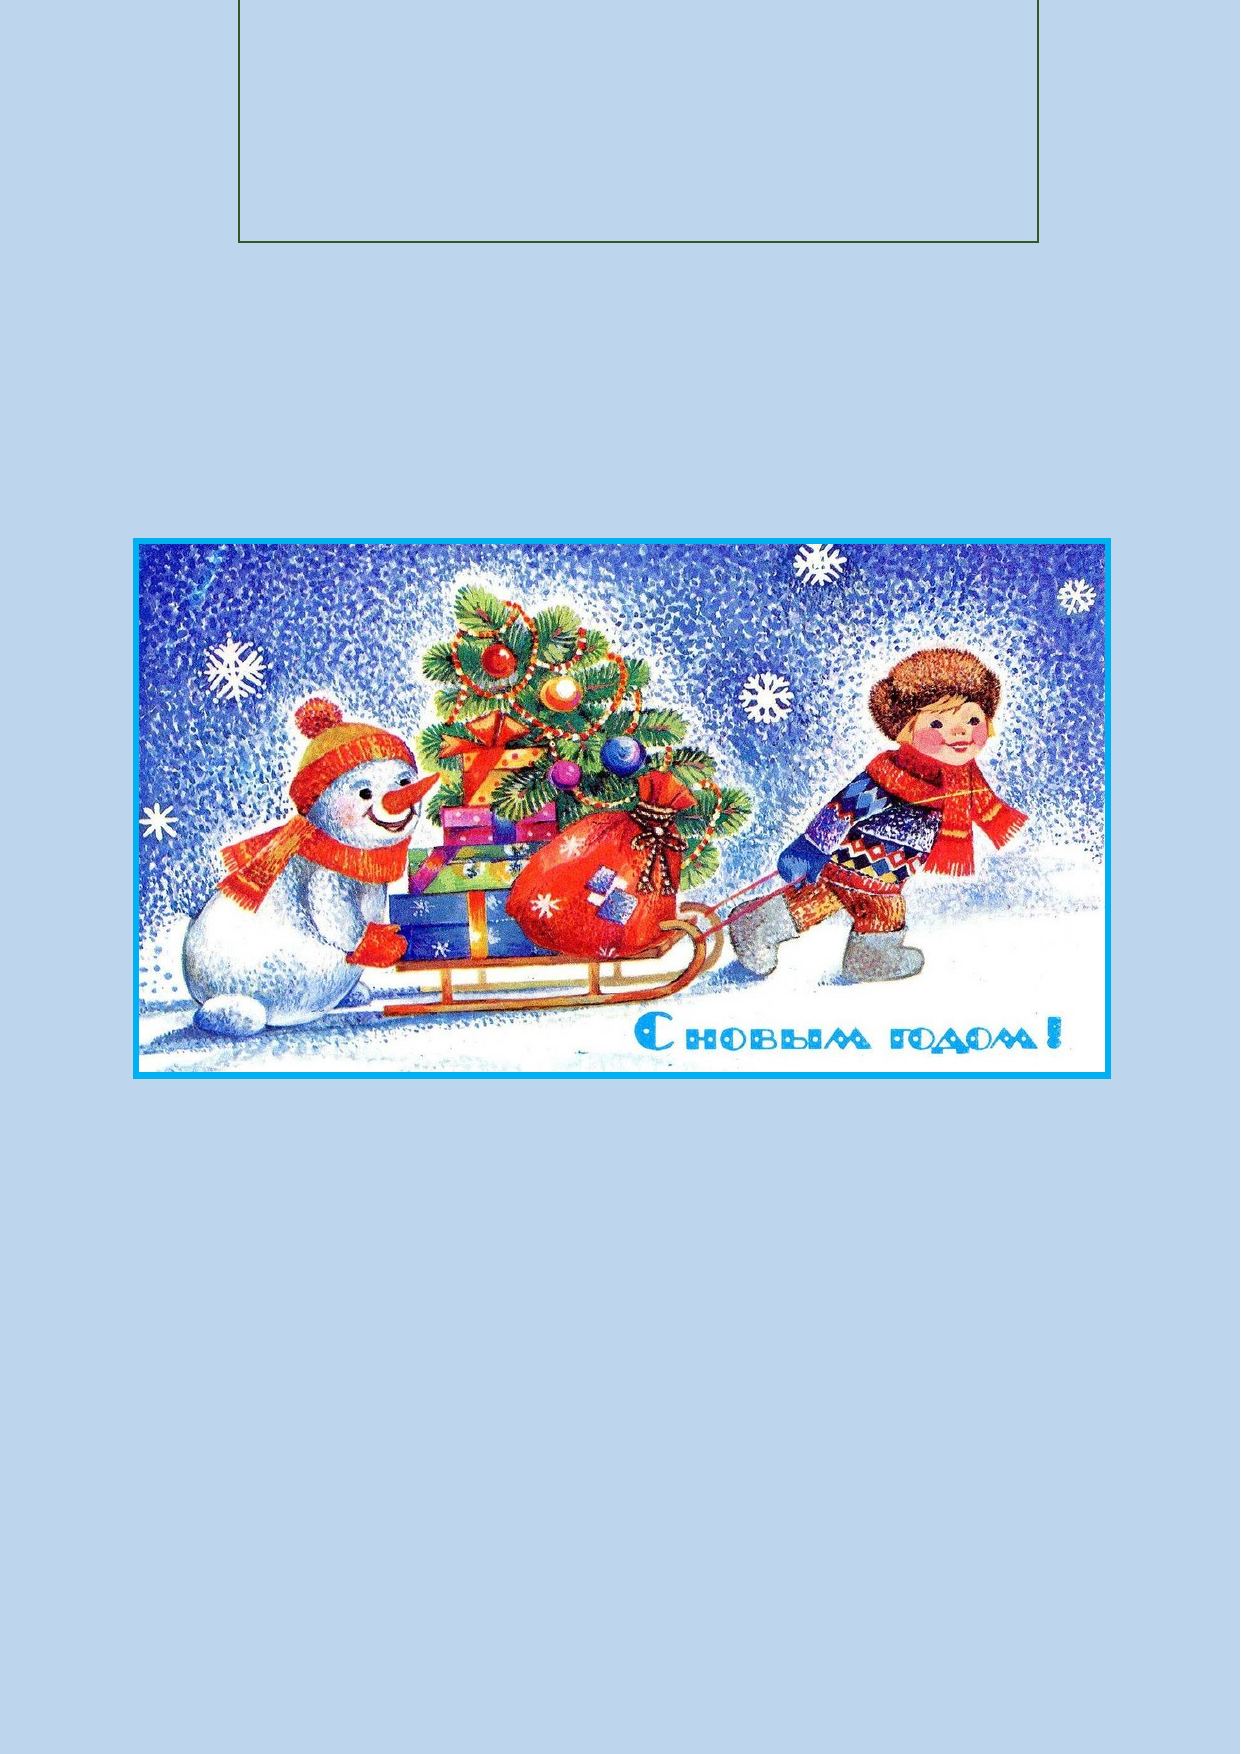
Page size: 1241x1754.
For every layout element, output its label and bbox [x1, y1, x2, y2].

picture [140, 545, 1104, 780]
picture [132, 239, 1111, 537]
